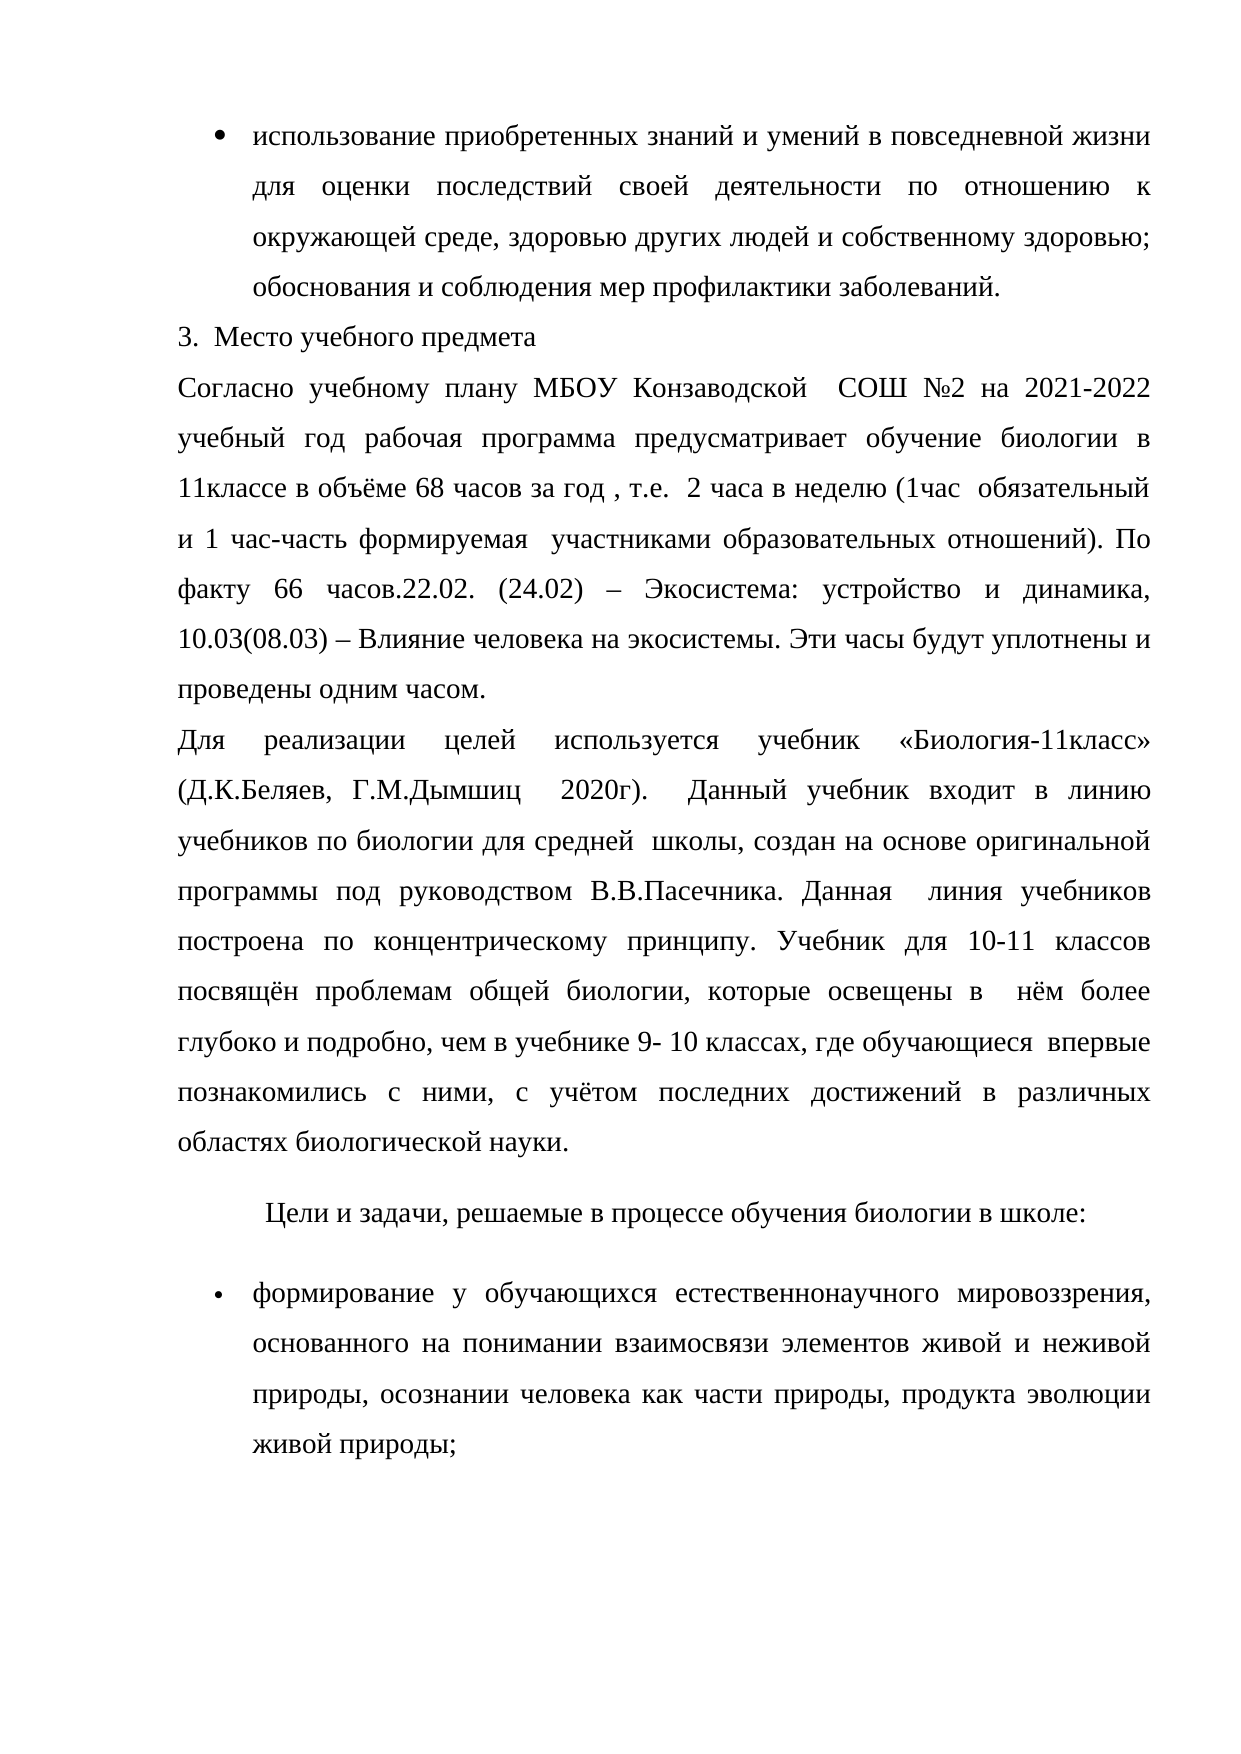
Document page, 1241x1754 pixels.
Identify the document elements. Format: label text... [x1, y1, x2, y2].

text Для реализации целей используется учебник «Биология-11класс» (Д.К.Беляев, Г.М.Дымшиц 2020г). Данный учебник входит в линию учебников по биологии для средней школы, создан на основе оригинальной программы под руководством В.В.Пасечника. Данная линия учебников построена по концентрическому принципу. Учебник для 10-11 классов посвящён проблемам общей биологии, которые освещены в нём более глубоко и подробно, чем в учебнике 9- 10 классах, где обучающиеся впервые познакомились с ними, с учётом последних достижений в различных областях биологической науки. [177, 722, 1152, 1158]
text 3. Место учебного предмета [177, 319, 1152, 353]
list использование приобретенных знаний и умений в повседневной жизни для оценки последствий своей деятельности по отношению к окружающей среде, здоровью других людей и собственному здоровью; обоснования и соблюдения мер профилактики заболеваний. [215, 118, 1152, 303]
list формирование у обучающихся естественнонаучного мировоззрения, основанного на понимании взаимосвязи элементов живой и неживой природы, осознании человека как части природы, продукта эволюции живой природы; [215, 1275, 1152, 1459]
text Согласно учебному плану МБОУ Конзаводской СОШ №2 на 2021-2022 учебный год рабочая программа предусматривает обучение биологии в 11классе в объёме 68 часов за год , т.е. 2 часа в неделю (1час обязательный и 1 час-часть формируемая участниками образовательных отношений). По факту 66 часов.22.02. (24.02) – Экосистема: устройство и динамика, 10.03(08.03) – Влияние человека на экосистемы. Эти часы будут уплотнены и проведены одним часом. [177, 370, 1152, 705]
text Цели и задачи, решаемые в процессе обучения биологии в школе: [177, 1196, 1152, 1229]
